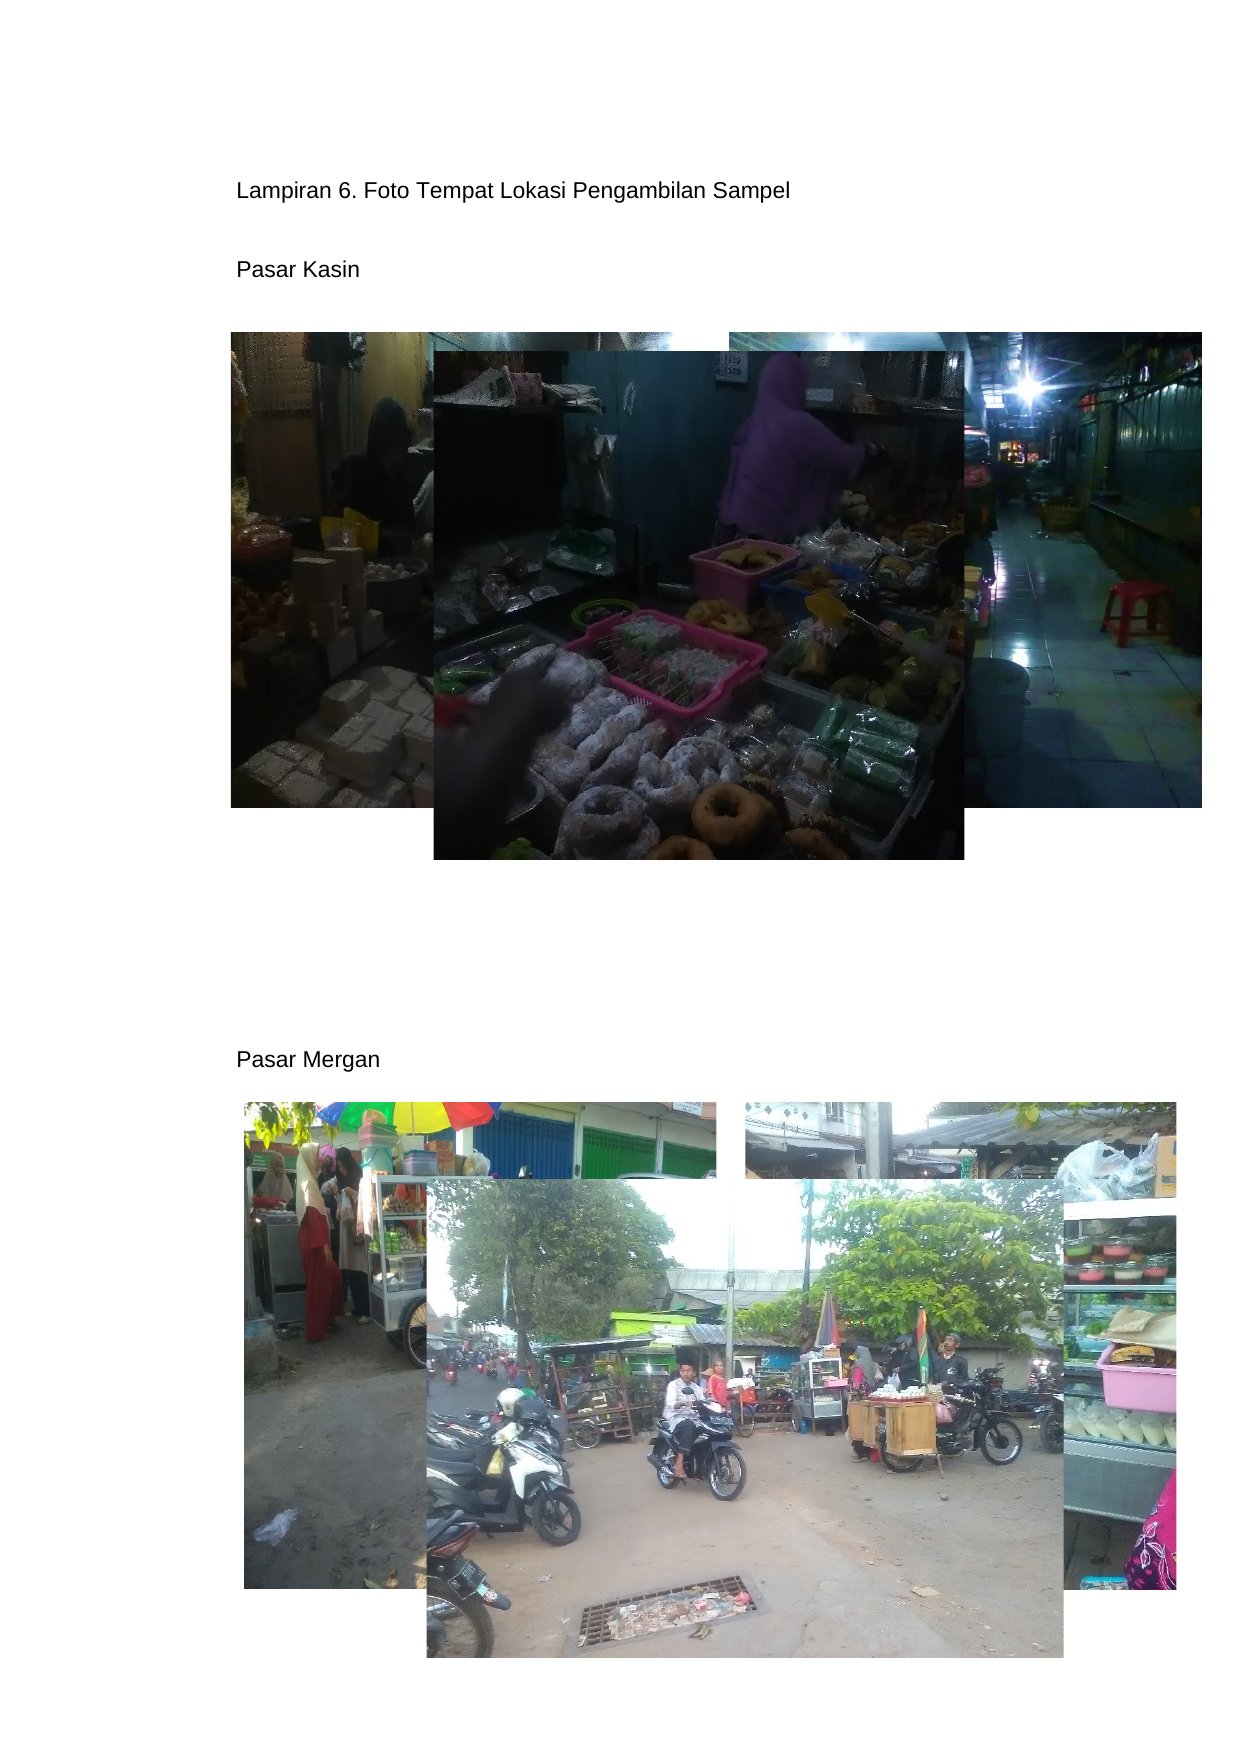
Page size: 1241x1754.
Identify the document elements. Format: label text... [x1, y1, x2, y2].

text Pasar Mergan [236, 1046, 1063, 1072]
picture [230, 332, 1202, 860]
text Lampiran 6. Foto Tempat Lokasi Pengambilan Sampel [236, 177, 1063, 203]
text Pasar Kasin [236, 256, 1063, 282]
picture [244, 1102, 1177, 1658]
